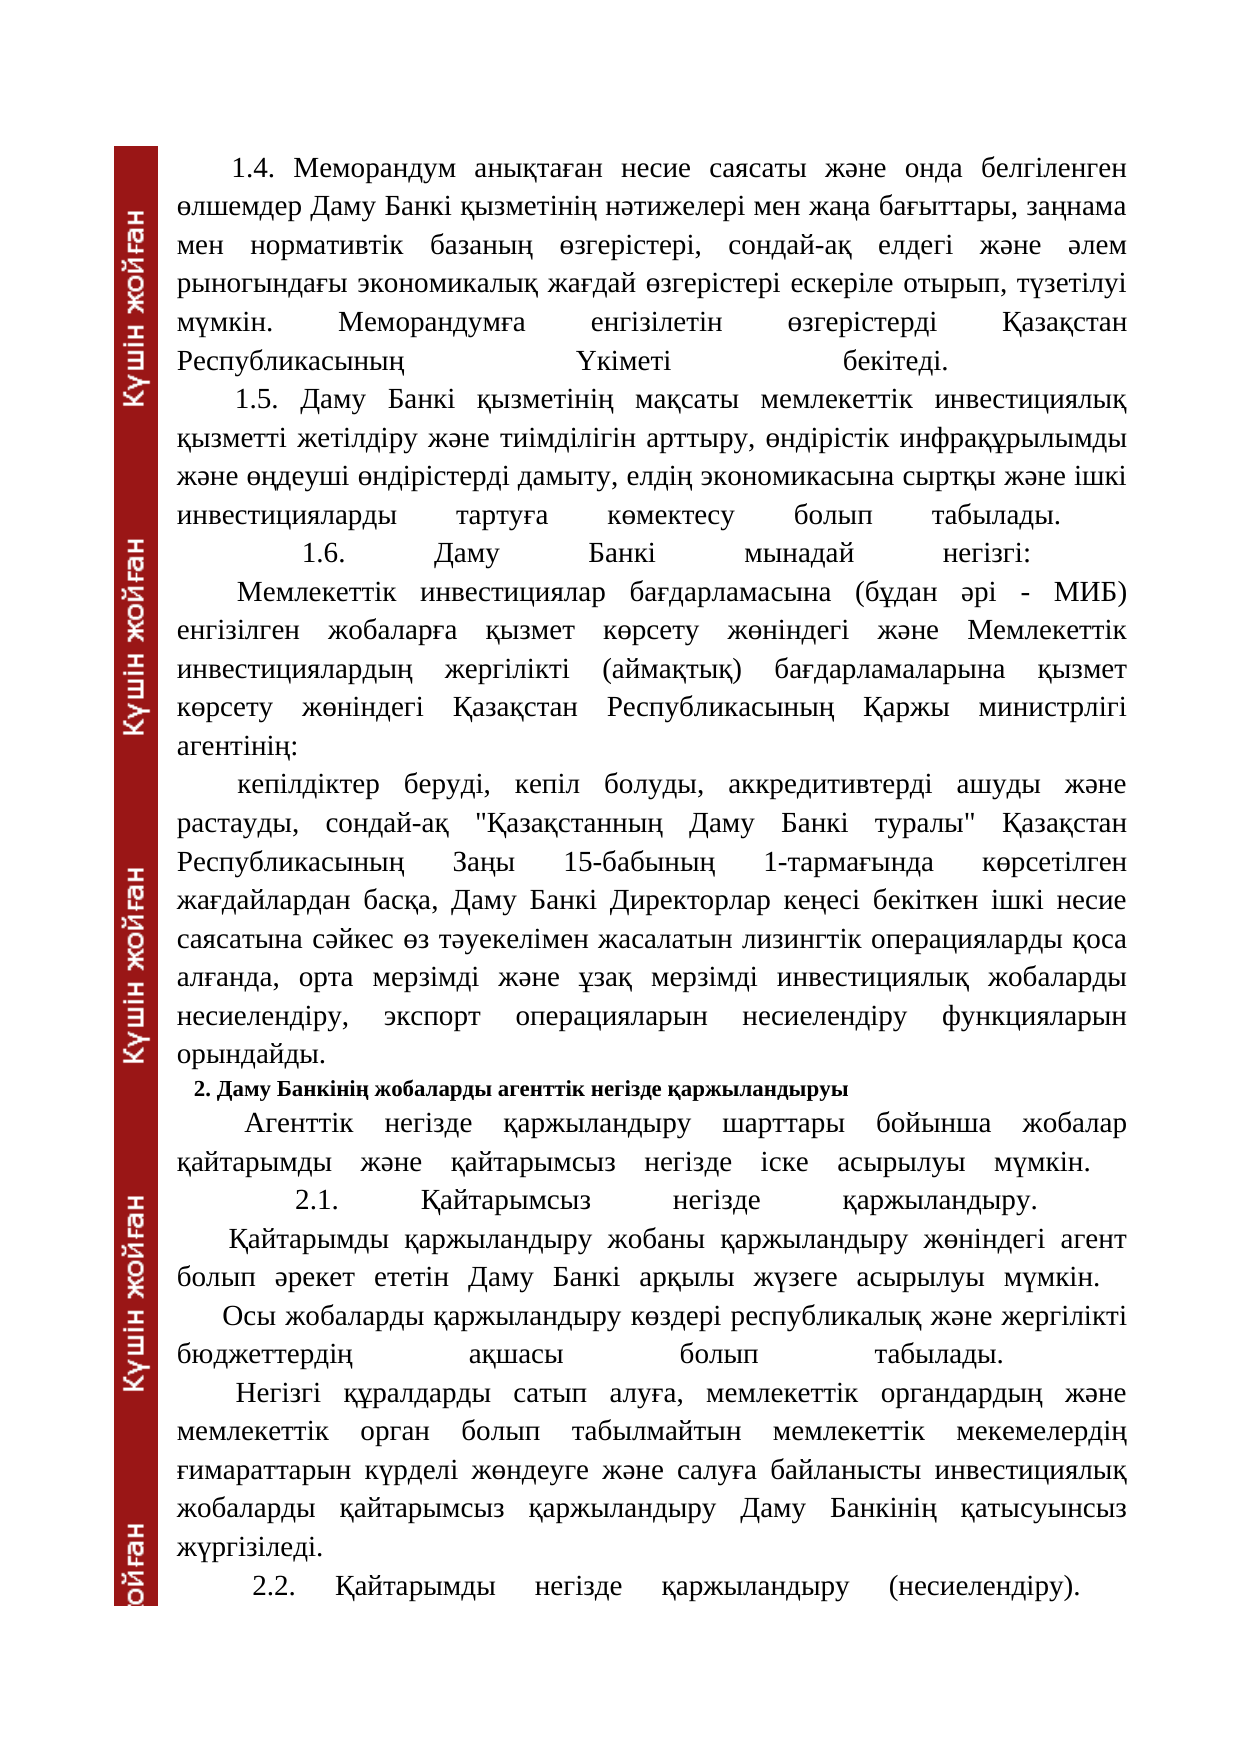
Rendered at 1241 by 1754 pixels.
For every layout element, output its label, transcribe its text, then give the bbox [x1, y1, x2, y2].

picture [114, 1070, 158, 1075]
picture [114, 1601, 158, 1606]
text 2. Даму Банкінің жобаларды агенттік негізде қаржыландыруы [112, 1075, 1128, 1101]
picture [114, 146, 158, 150]
picture [114, 1101, 158, 1105]
